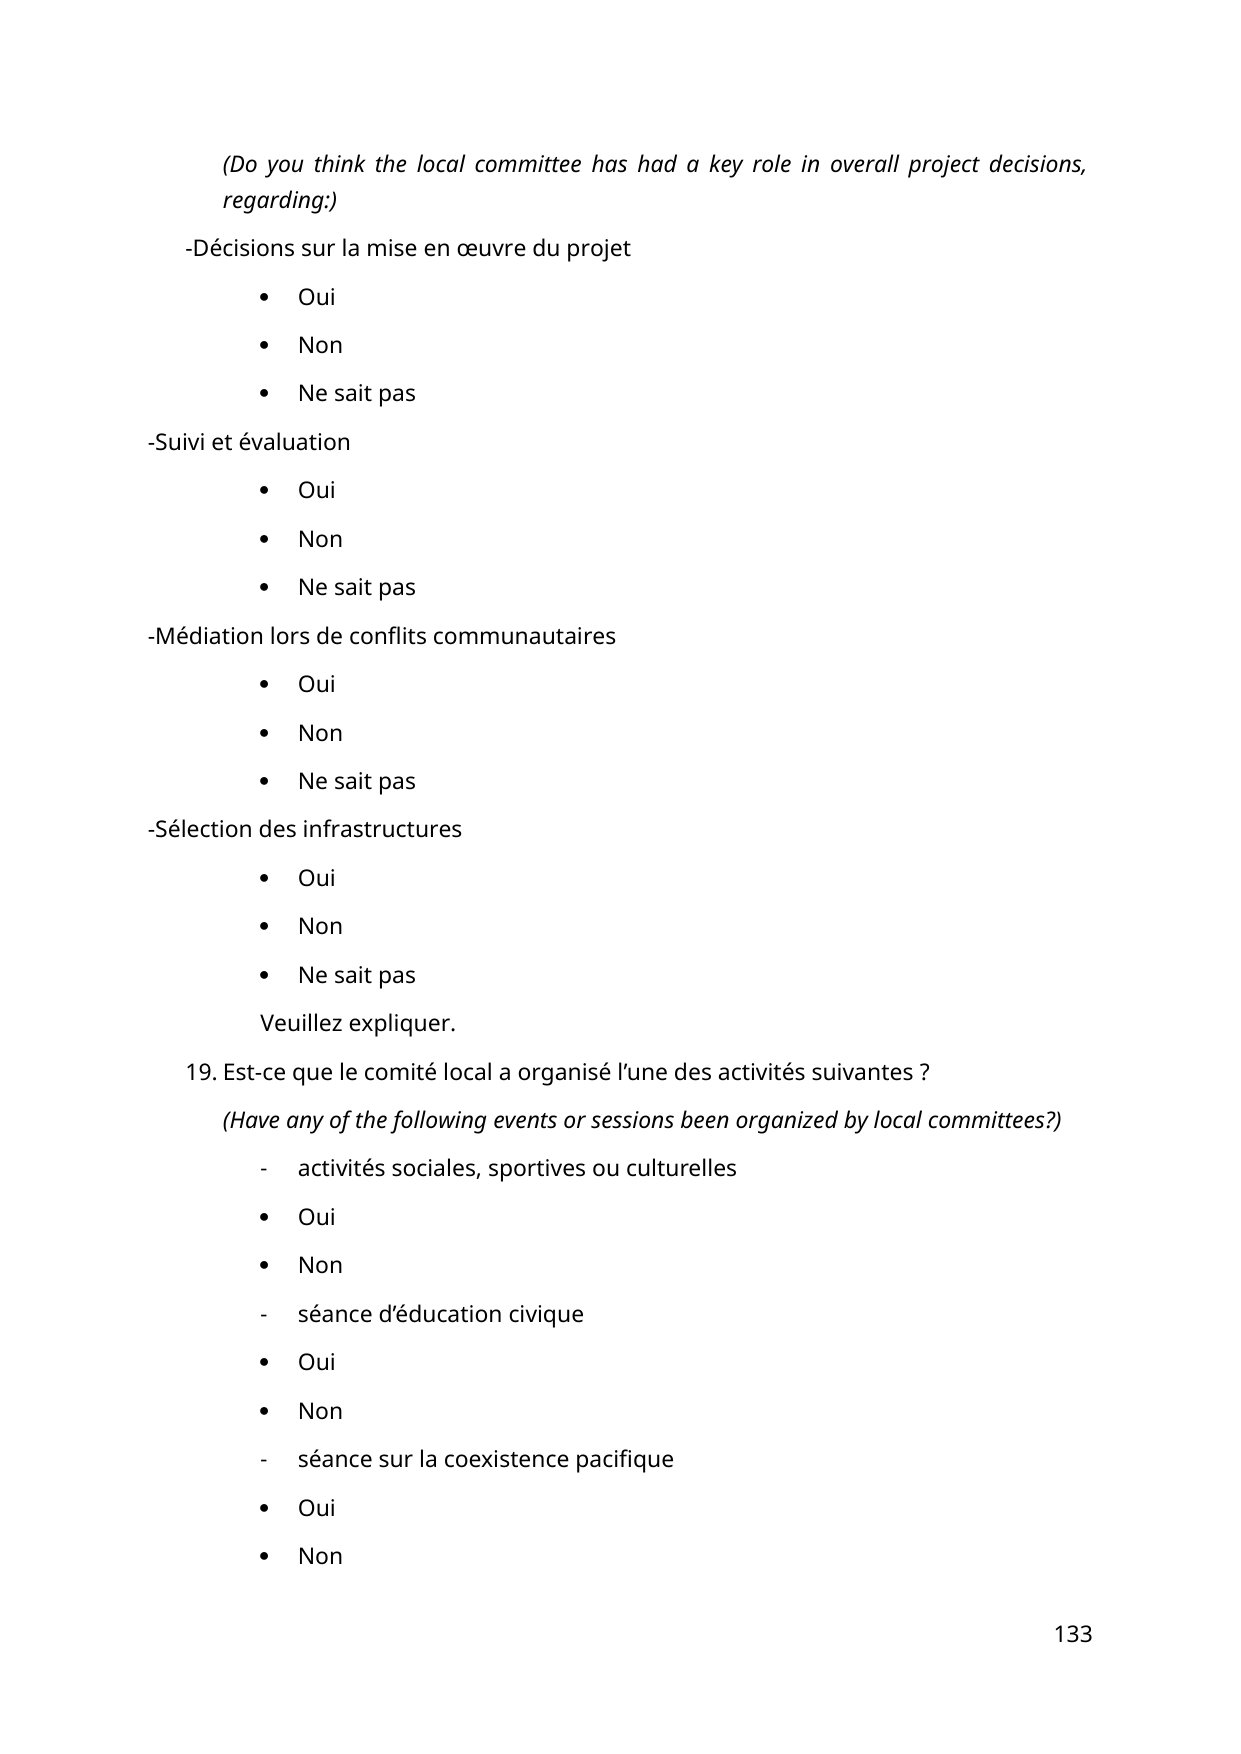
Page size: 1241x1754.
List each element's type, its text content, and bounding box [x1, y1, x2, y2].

list Oui [260, 668, 1092, 699]
list Non [260, 1540, 1092, 1571]
list Oui [260, 474, 1092, 506]
list Oui [260, 862, 1092, 893]
text -Décisions sur la mise en œuvre du projet [185, 232, 1092, 263]
text -Sélection des infrastructures [148, 813, 1092, 844]
text (Have any of the following events or sessions been organized by local committees?) [223, 1104, 1092, 1135]
text -Médiation lors de conflits communautaires [148, 619, 1092, 651]
list Oui [260, 281, 1092, 312]
list Oui [260, 1491, 1092, 1523]
text (Do you think the local committee has had a key role in overall project decisions, regarding:) [223, 148, 1092, 215]
list séance sur la coexistence pacifique [260, 1443, 1092, 1474]
list Est-ce que le comité local a organisé l’une des activités suivantes ? [185, 1056, 1092, 1087]
list Non [260, 329, 1092, 360]
list Non [260, 1394, 1092, 1426]
text Veuillez expliquer. [185, 1007, 1092, 1038]
list Ne sait pas [260, 571, 1092, 602]
list Ne sait pas [260, 765, 1092, 796]
list Oui [260, 1201, 1092, 1232]
list séance d’éducation civique [260, 1298, 1092, 1329]
list Non [260, 1249, 1092, 1281]
list activités sociales, sportives ou culturelles [260, 1152, 1092, 1184]
list Non [260, 716, 1092, 748]
list Ne sait pas [260, 377, 1092, 409]
list Non [260, 523, 1092, 554]
list Ne sait pas [260, 959, 1092, 990]
list Non [260, 910, 1092, 941]
text -Suivi et évaluation [148, 426, 1092, 457]
list Oui [260, 1346, 1092, 1377]
